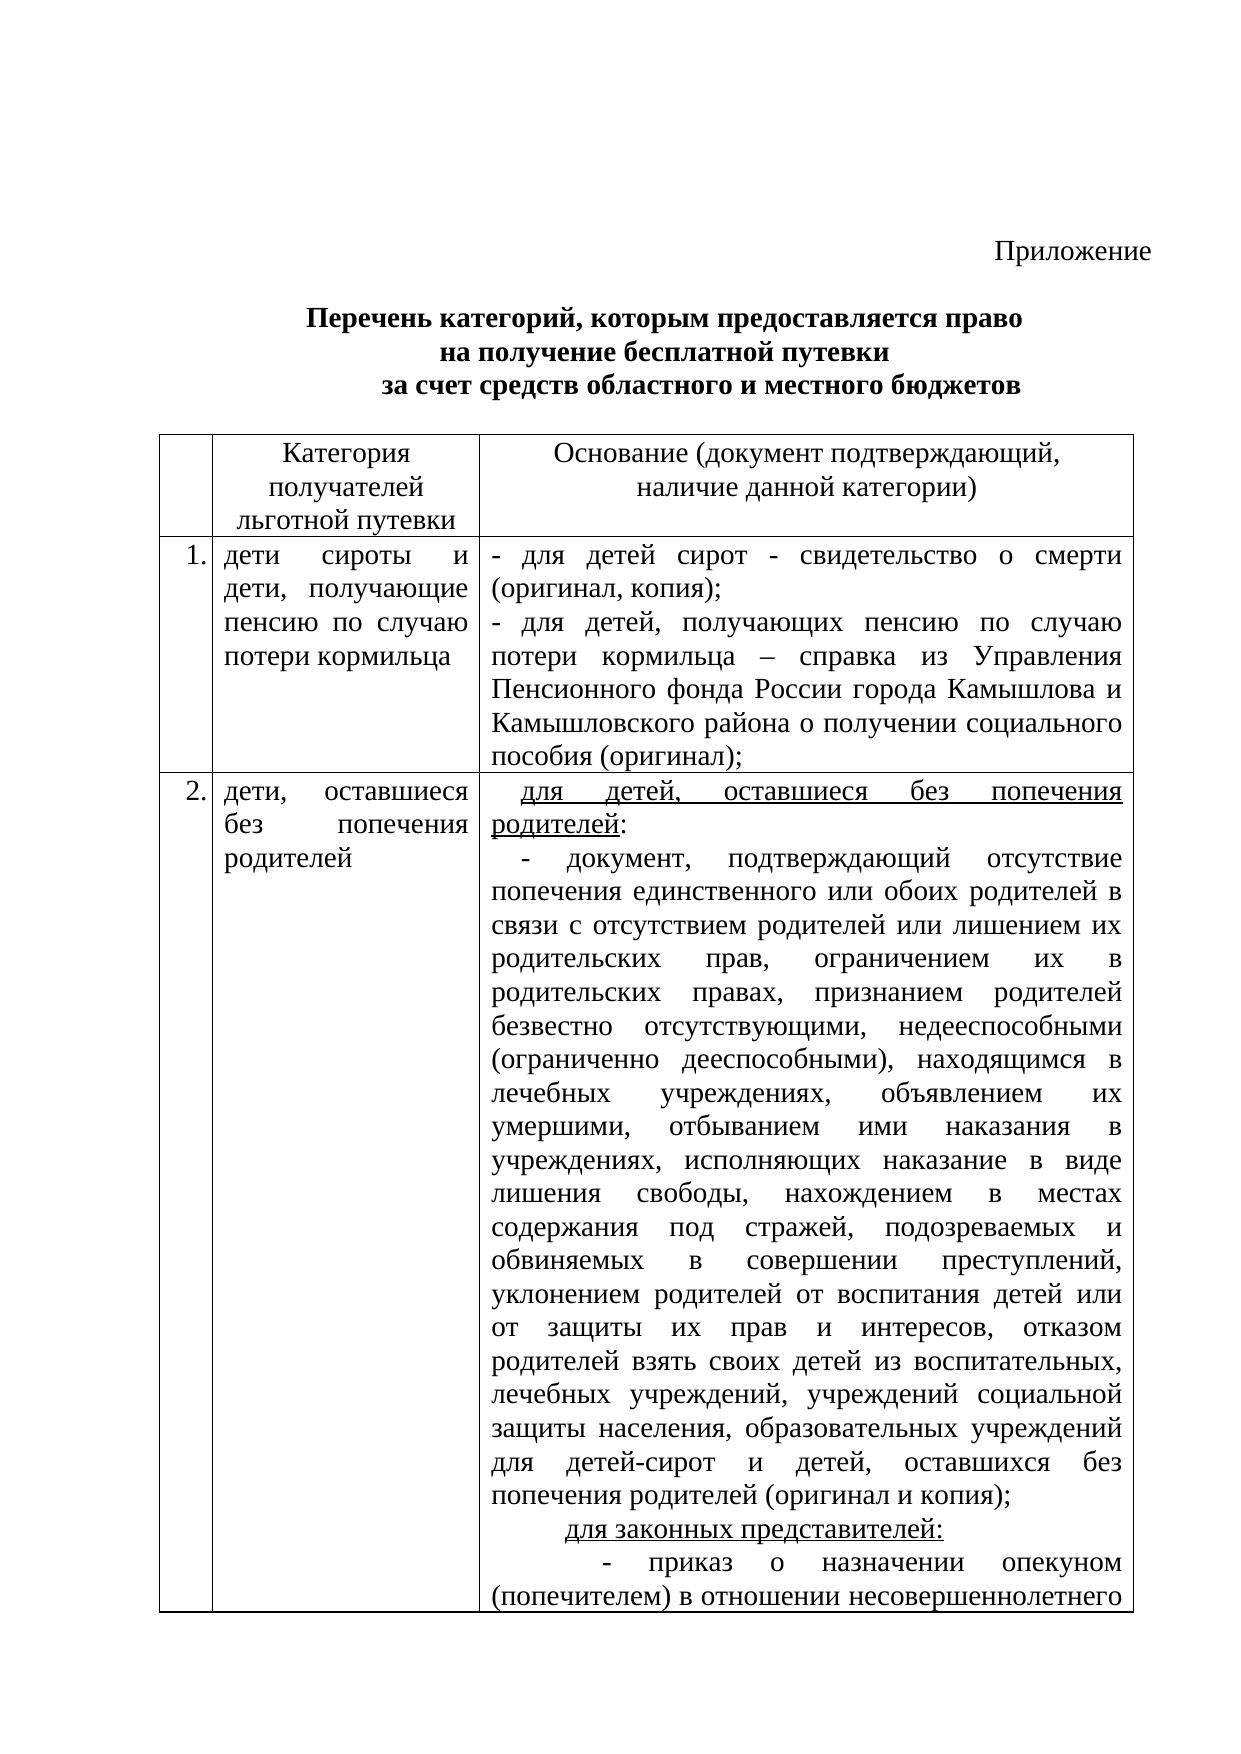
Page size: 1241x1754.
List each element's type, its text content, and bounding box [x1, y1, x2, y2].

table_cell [213, 773, 479, 1611]
table_header Категория получателей льготной путевки [213, 435, 479, 536]
table_header [160, 435, 212, 536]
text Приложение [177, 233, 1152, 267]
table_cell [160, 773, 212, 1611]
table_cell - для детей сирот - свидетельство о смерти (оригинал, копия); - для детей, получающих пенсию по случаю потери кормильца – справка из Управления Пенсионного фонда России города Камышлова и Камышловского района о получении социального пособия (оригинал); [480, 537, 1133, 772]
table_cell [480, 773, 1133, 1611]
text Перечень категорий, которым предоставляется право [177, 300, 1152, 334]
text за счет средств областного и местного бюджетов [177, 367, 1152, 401]
table_header Основание (документ подтверждающий, наличие данной категории) [480, 435, 1133, 536]
text на получение бесплатной путевки [177, 334, 1152, 367]
table_cell дети сироты и дети, получающие пенсию по случаю потери кормильца [213, 537, 479, 772]
table_cell [160, 537, 212, 772]
